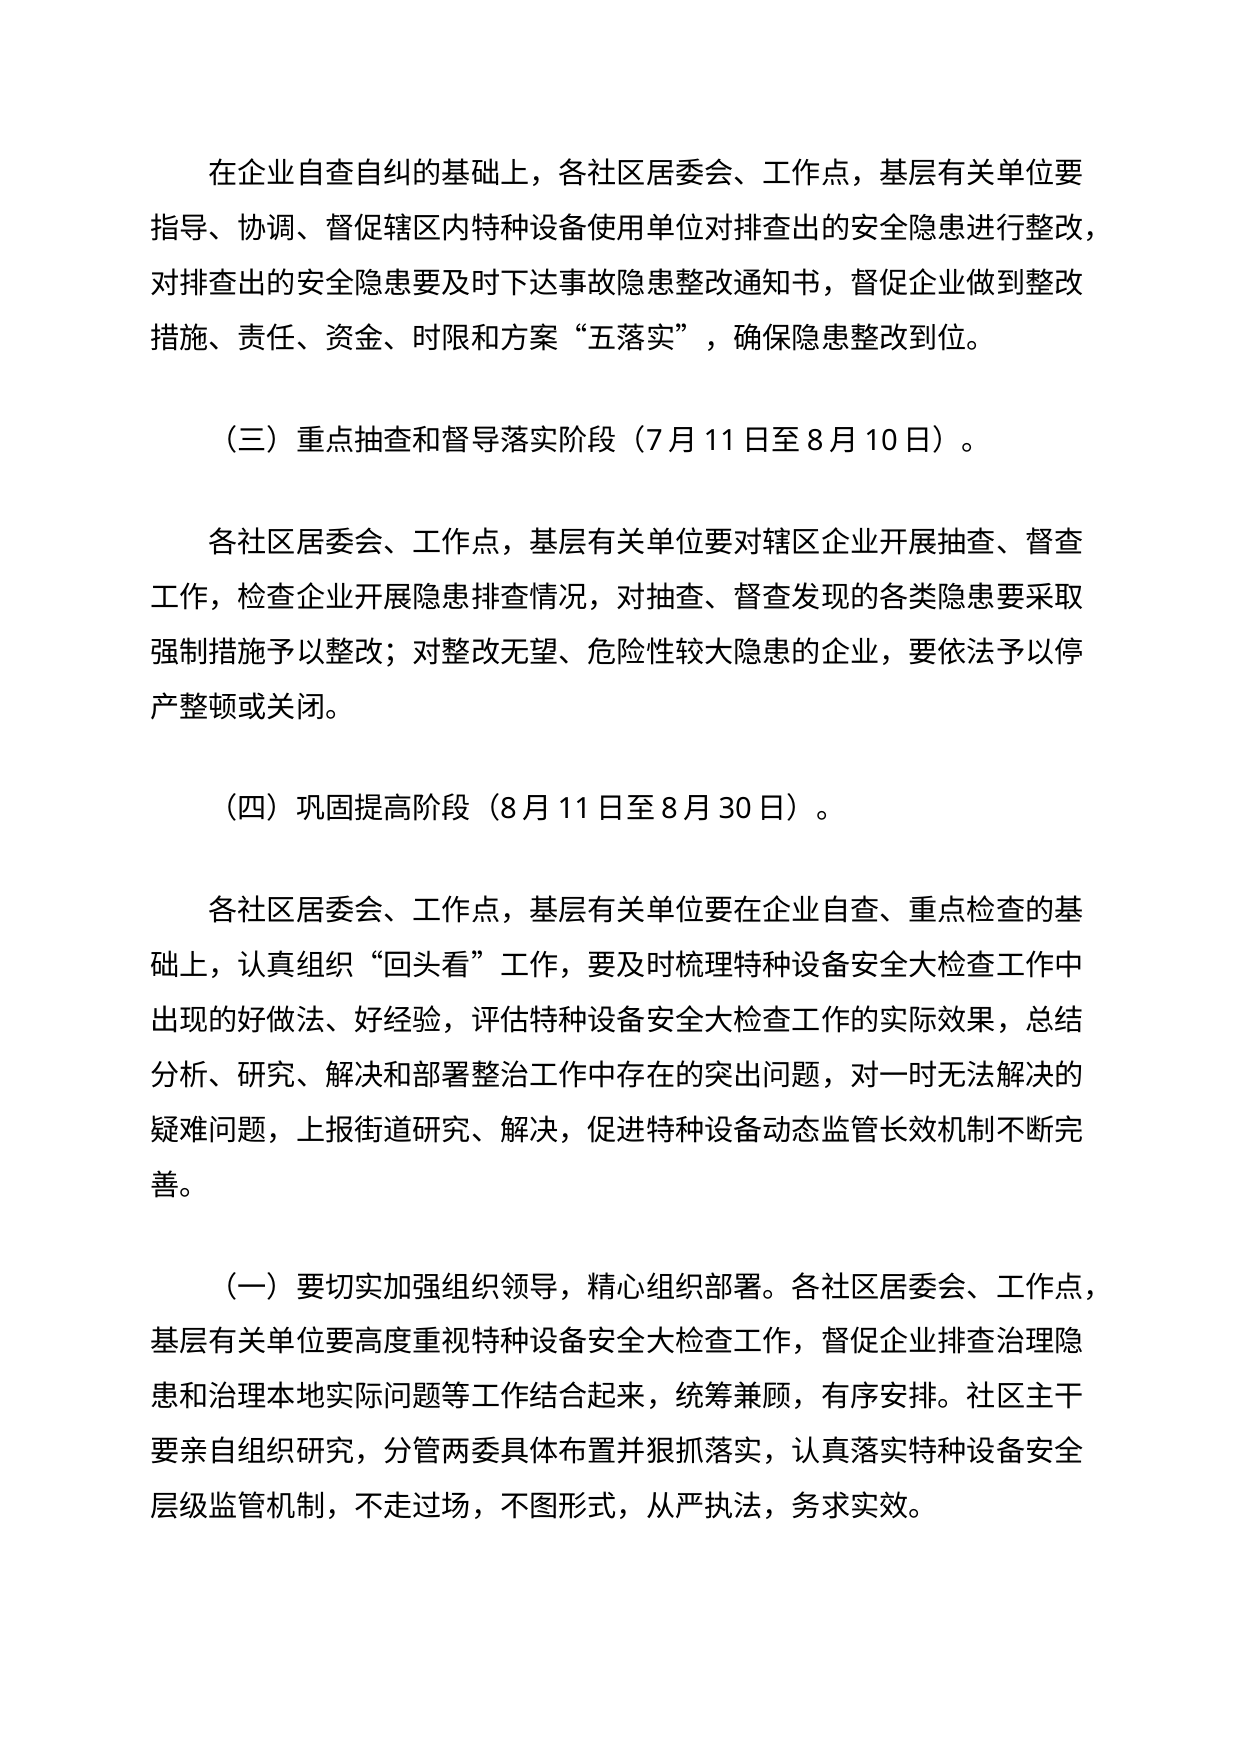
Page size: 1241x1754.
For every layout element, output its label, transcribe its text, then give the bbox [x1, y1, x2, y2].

text （四）巩固提高阶段（8月11日至8月30日）。 [150, 785, 1090, 827]
text （三）重点抽查和督导落实阶段（7月11日至8月10日）。 [150, 416, 1090, 459]
text 在企业自查自纠的基础上，各社区居委会、工作点，基层有关单位要指导、协调、督促辖区内特种设备使用单位对排查出的安全隐患进行整改，对排查出的安全隐患要及时下达事故隐患整改通知书，督促企业做到整改措施、责任、资金、时限和方案“五落实”，确保隐患整改到位。 [150, 150, 1090, 357]
text （一）要切实加强组织领导，精心组织部署。各社区居委会、工作点，基层有关单位要高度重视特种设备安全大检查工作，督促企业排查治理隐患和治理本地实际问题等工作结合起来，统筹兼顾，有序安排。社区主干要亲自组织研究，分管两委具体布置并狠抓落实，认真落实特种设备安全层级监管机制，不走过场，不图形式，从严执法，务求实效。 [150, 1263, 1090, 1525]
text 各社区居委会、工作点，基层有关单位要在企业自查、重点检查的基础上，认真组织“回头看”工作，要及时梳理特种设备安全大检查工作中出现的好做法、好经验，评估特种设备安全大检查工作的实际效果，总结分析、研究、解决和部署整治工作中存在的突出问题，对一时无法解决的疑难问题，上报街道研究、解决，促进特种设备动态监管长效机制不断完善。 [150, 887, 1090, 1204]
text 各社区居委会、工作点，基层有关单位要对辖区企业开展抽查、督查工作，检查企业开展隐患排查情况，对抽查、督查发现的各类隐患要采取强制措施予以整改；对整改无望、危险性较大隐患的企业，要依法予以停产整顿或关闭。 [150, 518, 1090, 725]
